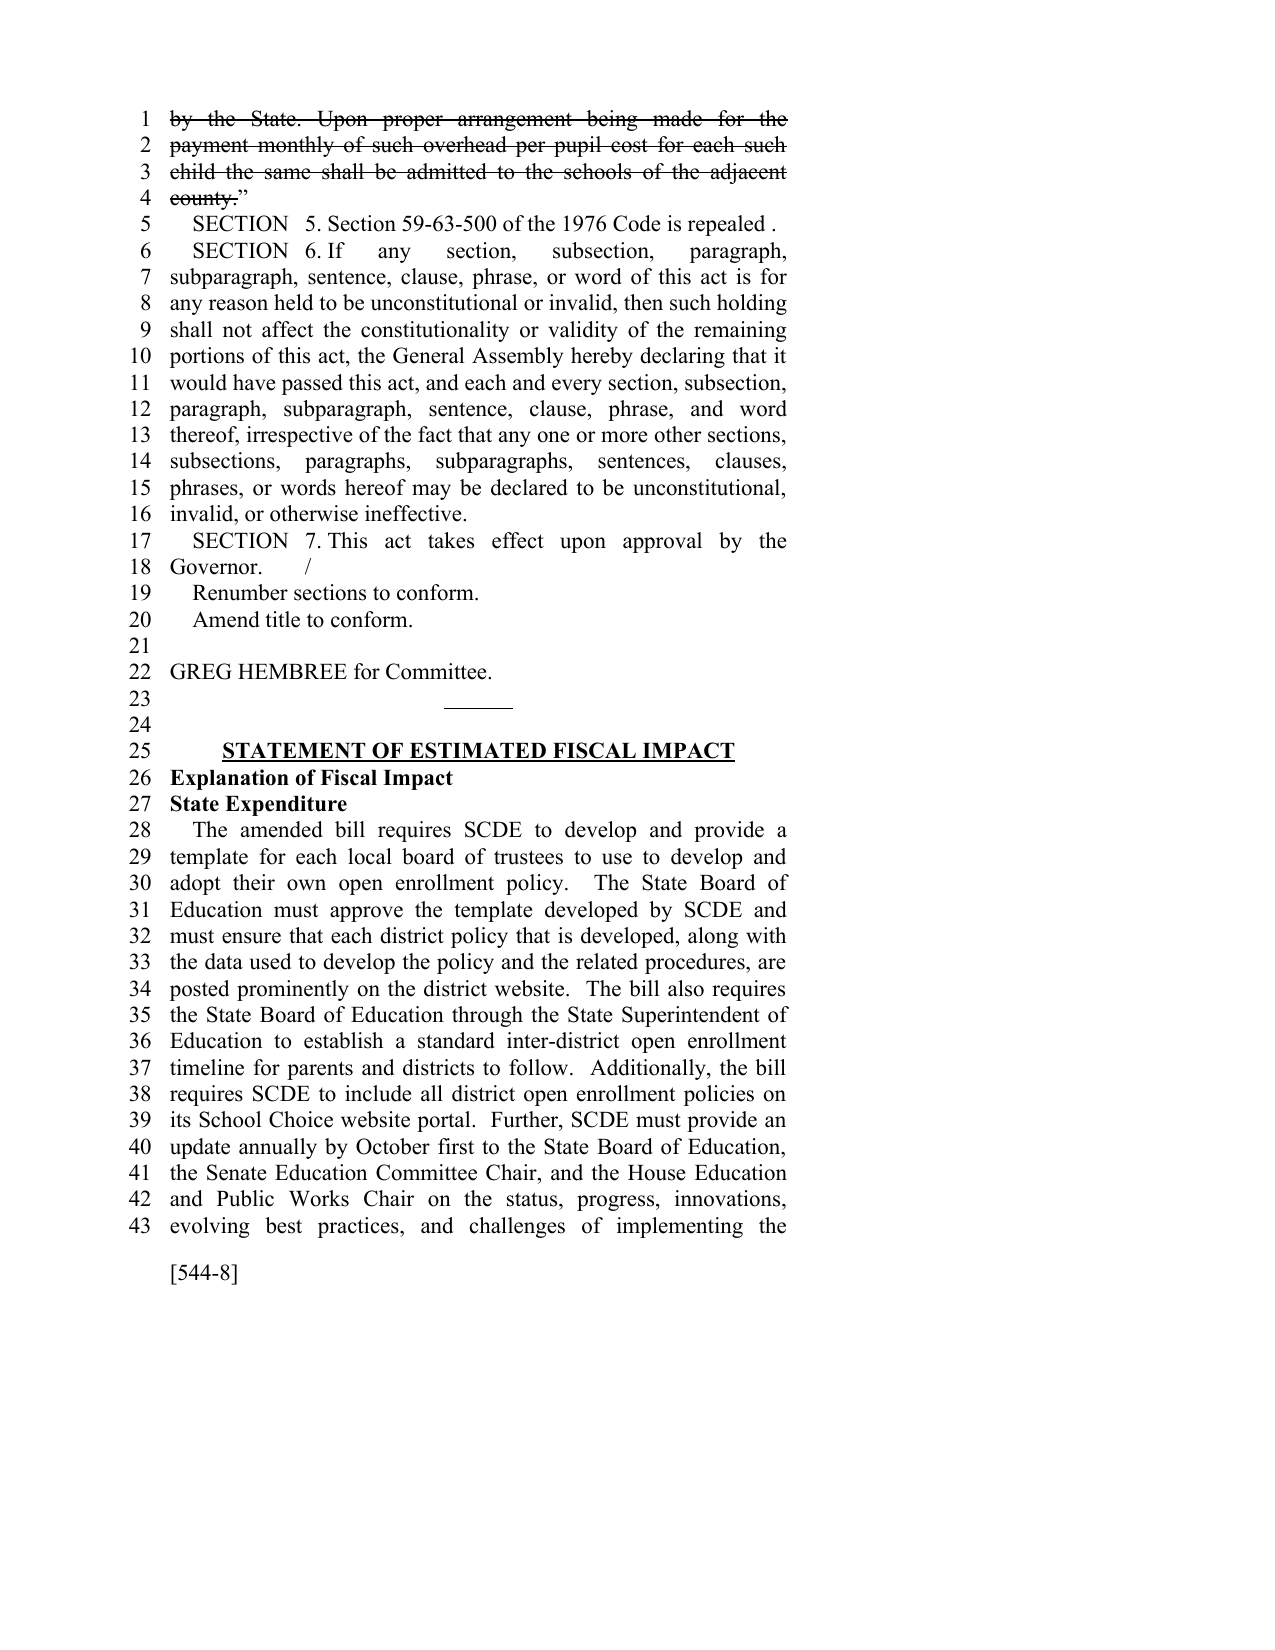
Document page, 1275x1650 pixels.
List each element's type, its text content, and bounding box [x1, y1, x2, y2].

text STATEMENT OF ESTIMATED FISCAL IMPACT [169, 737, 787, 764]
text SECTION 6. If any section, subsection, paragraph, subparagraph, sentence, clause, phrase, or word of this act is for any reason held to be unconstitutional or invalid, then such holding shall not affect the constitutionality or validity of the remaining portions of this act, the General Assembly hereby declaring that it would have passed this act, and each and every section, subsection, paragraph, subparagraph, sentence, clause, phrase, and word thereof, irrespective of the fact that any one or more other sections, subsections, paragraphs, subparagraphs, sentences, clauses, phrases, or words hereof may be declared to be unconstitutional, invalid, or otherwise ineffective. [169, 237, 787, 527]
text SECTION 7. This act takes effect upon approval by the Governor. / [169, 527, 787, 579]
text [169, 817, 787, 1238]
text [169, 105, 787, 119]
text Explanation of Fiscal Impact [169, 764, 787, 790]
text Renumber sections to conform. [169, 579, 787, 606]
text Amend title to conform. [169, 606, 787, 632]
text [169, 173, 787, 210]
text GREG HEMBREE for Committee. [169, 658, 787, 685]
text SECTION 5. Section 59-63-500 of the 1976 Code is repealed . [169, 210, 787, 237]
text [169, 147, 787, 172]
text State Expenditure [169, 790, 787, 817]
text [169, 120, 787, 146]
